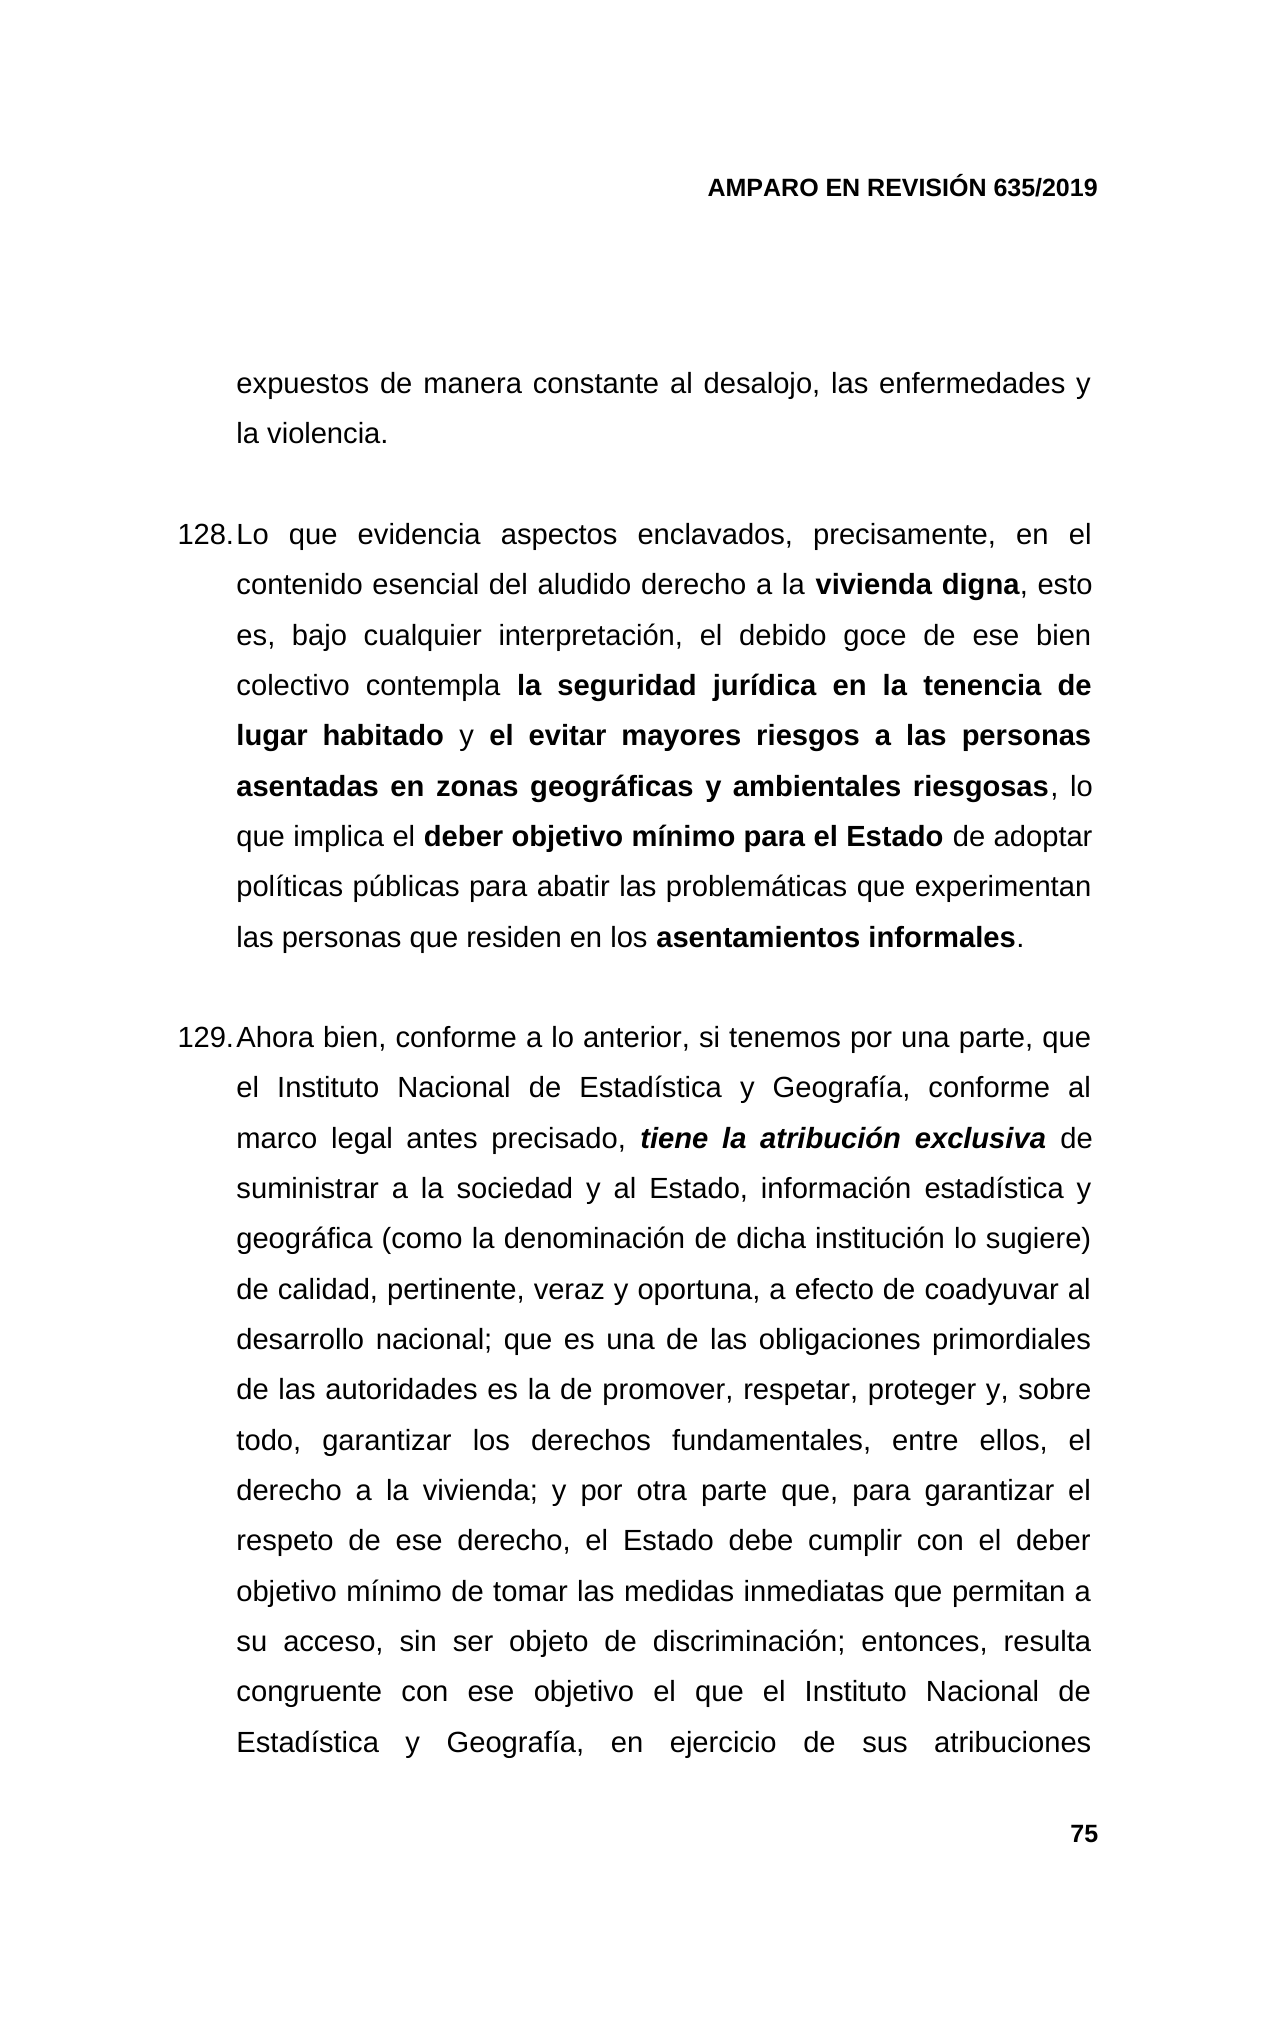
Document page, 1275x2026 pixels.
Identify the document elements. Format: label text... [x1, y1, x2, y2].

list Lo que evidencia aspectos enclavados, precisamente, en el contenido esencial del aludido derecho a la vivienda digna, esto es, bajo cualquier interpretación, el debido goce de ese bien colectivo contempla la seguridad jurídica en la tenencia de lugar habitado y el evitar mayores riesgos a las personas asentadas en zonas geográficas y ambientales riesgosas, lo que implica el deber objetivo mínimo para el Estado de adoptar políticas públicas para abatir las problemáticas que experimentan las personas que residen en los asentamientos informales. [177, 517, 1092, 953]
